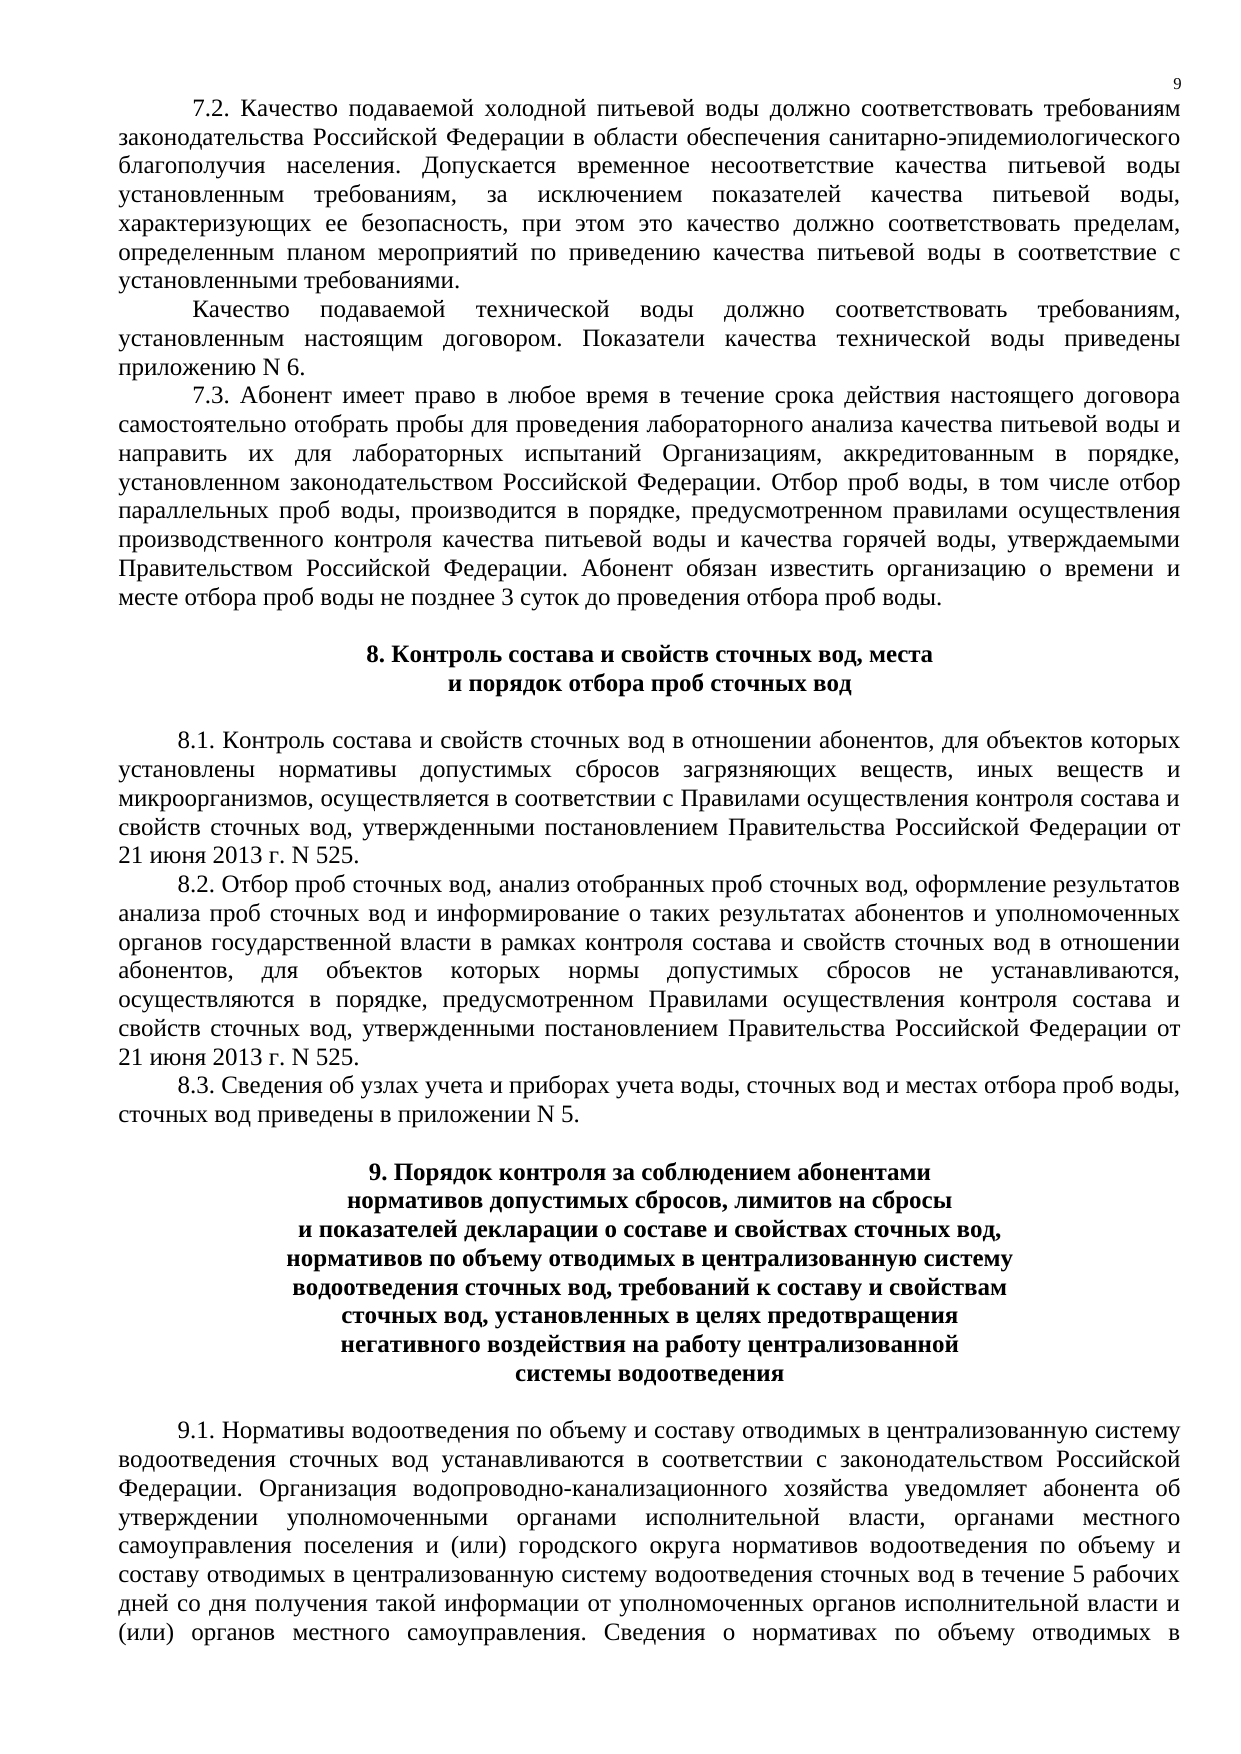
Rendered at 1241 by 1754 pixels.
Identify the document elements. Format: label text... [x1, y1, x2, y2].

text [118, 1415, 1181, 1645]
text негативного воздействия на работу централизованной [118, 1329, 1181, 1358]
text водоотведения сточных вод, требований к составу и свойствам [118, 1272, 1181, 1300]
text и показателей декларации о составе и свойствах сточных вод, [118, 1214, 1181, 1243]
text 7.2. Качество подаваемой холодной питьевой воды должно соответствовать требованиям законодательства Российской Федерации в области обеспечения санитарно-эпидемиологического благополучия населения. Допускается временное несоответствие качества питьевой воды установленным требованиям, за исключением показателей качества питьевой воды, характеризующих ее безопасность, при этом это качество должно соответствовать пределам, определенным планом мероприятий по приведению качества питьевой воды в соответствие с установленными требованиями. [118, 93, 1181, 294]
text нормативов допустимых сбросов, лимитов на сбросы [118, 1185, 1181, 1214]
text 7.3. Абонент имеет право в любое время в течение срока действия настоящего договора самостоятельно отобрать пробы для проведения лабораторного анализа качества питьевой воды и направить их для лабораторных испытаний Организациям, аккредитованным в порядке, установленном законодательством Российской Федерации. Отбор проб воды, в том числе отбор параллельных проб воды, производится в порядке, предусмотренном правилами осуществления производственного контроля качества питьевой воды и качества горячей воды, утверждаемыми Правительством Российской Федерации. Абонент обязан известить организацию о времени и месте отбора проб воды не позднее 3 суток до проведения отбора проб воды. [118, 380, 1181, 610]
text нормативов по объему отводимых в централизованную систему [118, 1243, 1181, 1272]
text системы водоотведения [118, 1358, 1181, 1387]
text 8.2. Отбор проб сточных вод, анализ отобранных проб сточных вод, оформление результатов анализа проб сточных вод и информирование о таких результатах абонентов и уполномоченных органов государственной власти в рамках контроля состава и свойств сточных вод в отношении абонентов, для объектов которых нормы допустимых сбросов не устанавливаются, осуществляются в порядке, предусмотренном Правилами осуществления контроля состава и свойств сточных вод, утвержденными постановлением Правительства Российской Федерации от 21 июня 2013 г. N 525. [118, 869, 1181, 1070]
text 9. Порядок контроля за соблюдением абонентами [118, 1157, 1181, 1185]
text 8.3. Сведения об узлах учета и приборах учета воды, сточных вод и местах отбора проб воды, сточных вод приведены в приложении N 5. [118, 1070, 1181, 1128]
text Качество подаваемой технической воды должно соответствовать требованиям, установленным настоящим договором. Показатели качества технической воды приведены приложению N 6. [118, 294, 1181, 380]
text 8. Контроль состава и свойств сточных вод, места [118, 639, 1181, 668]
text сточных вод, установленных в целях предотвращения [118, 1300, 1181, 1329]
text 8.1. Контроль состава и свойств сточных вод в отношении абонентов, для объектов которых установлены нормативы допустимых сбросов загрязняющих веществ, иных веществ и микроорганизмов, осуществляется в соответствии с Правилами осуществления контроля состава и свойств сточных вод, утвержденными постановлением Правительства Российской Федерации от 21 июня 2013 г. N 525. [118, 725, 1181, 869]
text и порядок отбора проб сточных вод [118, 668, 1181, 697]
